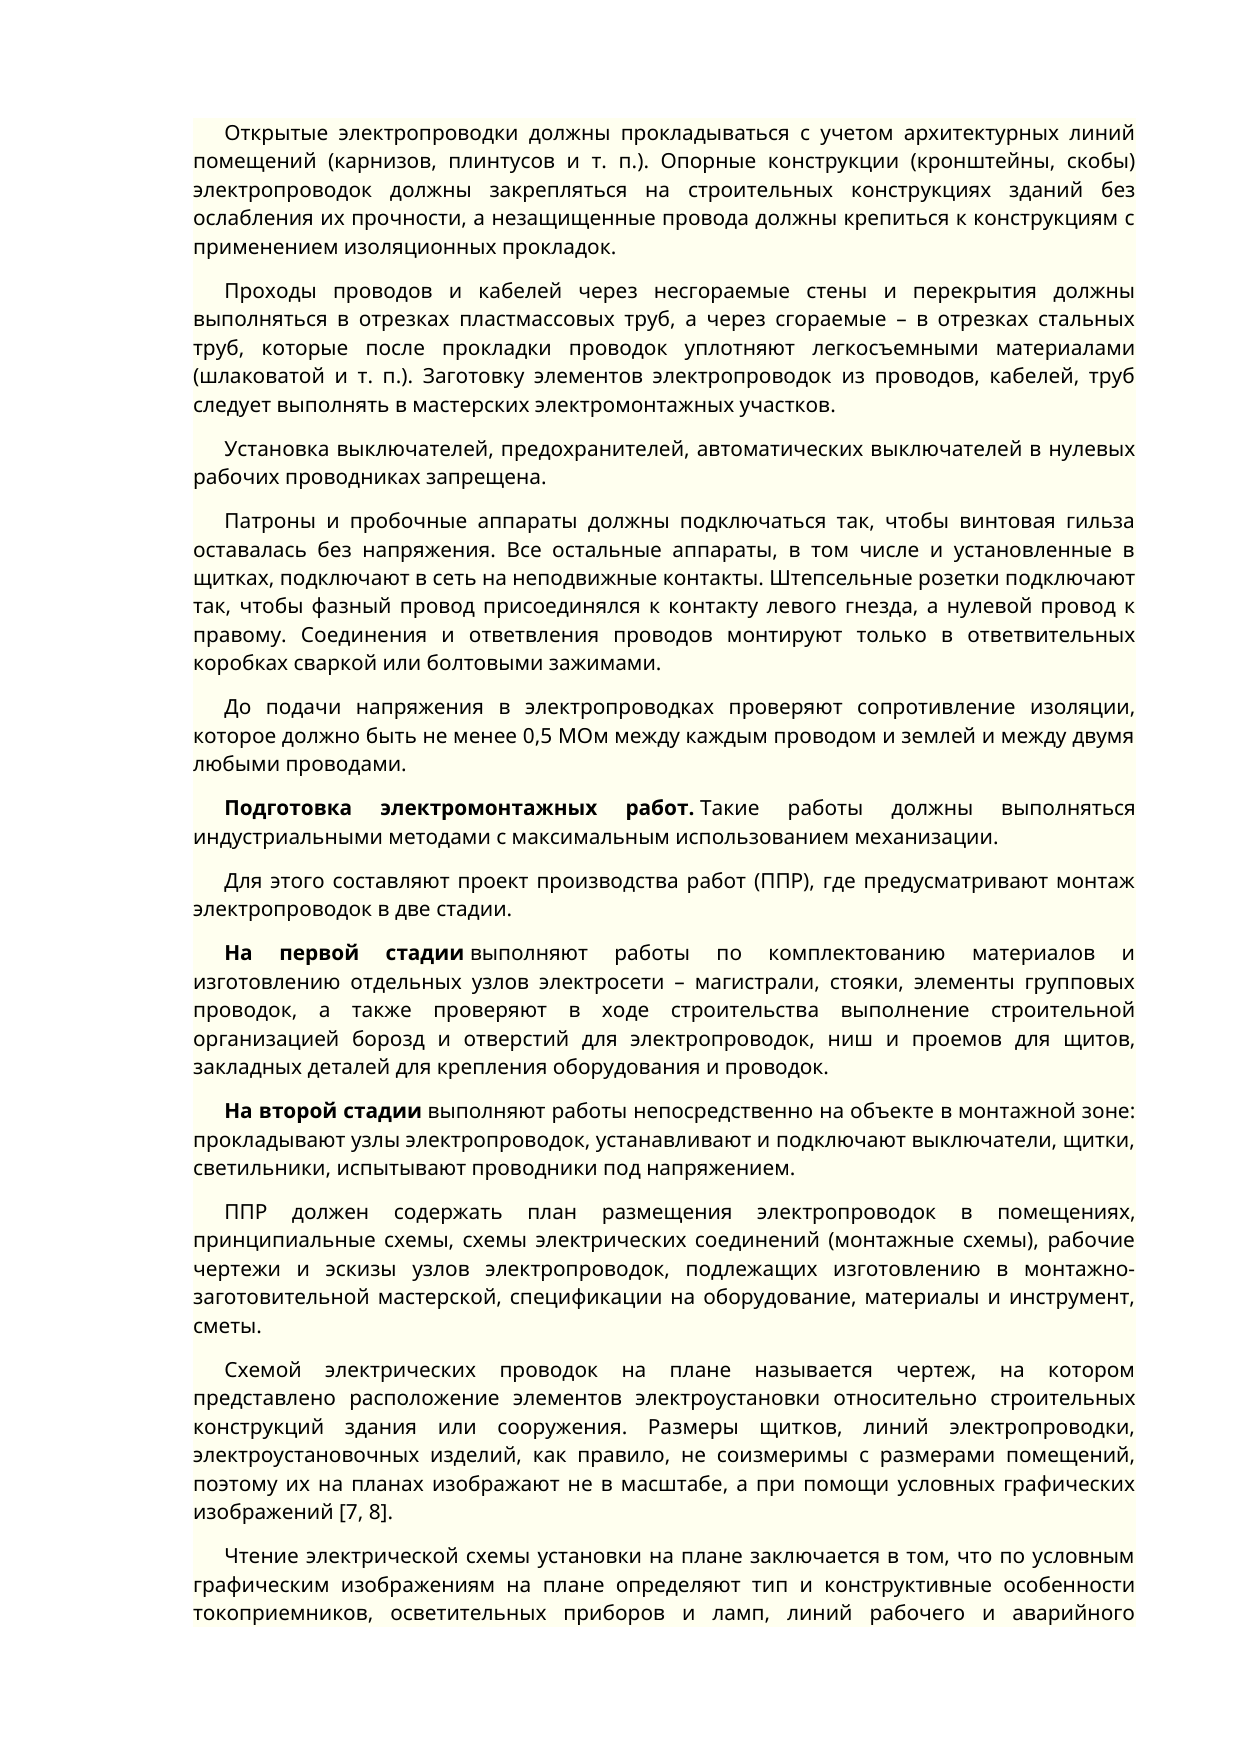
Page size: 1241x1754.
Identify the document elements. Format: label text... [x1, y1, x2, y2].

text До подачи напряжения в электропроводках проверяют сопротивление изоляции, которое должно быть не менее 0,5 МОм между каждым проводом и землей и между двумя любыми проводами. [193, 692, 1136, 778]
text На первой стадии выполняют работы по комплектованию материалов и изготовлению отдельных узлов электросети – магистрали, стояки, элементы групповых проводок, а также проверяют в ходе строительства выполнение строительной организацией борозд и отверстий для электропроводок, ниш и проемов для щитов, закладных деталей для крепления оборудования и проводок. [193, 938, 1136, 1081]
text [193, 1541, 1136, 1627]
text Проходы проводов и кабелей через несгораемые стены и перекрытия должны выполняться в отрезках пластмассовых труб, а через сгораемые – в отрезках стальных труб, которые после прокладки проводок уплотняют легкосъемными материалами (шлаковатой и т. п.). Заготовку элементов электропроводок из проводов, кабелей, труб следует выполнять в мастерских электромонтажных участков. [193, 276, 1136, 418]
text На второй стадии выполняют работы непосредственно на объекте в монтажной зоне: прокладывают узлы электропроводок, устанавливают и подключают выключатели, щитки, светильники, испытывают проводники под напряжением. [193, 1096, 1136, 1182]
text Установка выключателей, предохранителей, автоматических выключателей в нулевых рабочих проводниках запрещена. [193, 434, 1136, 491]
text Для этого составляют проект производства работ (ППР), где предусматривают монтаж электропроводок в две стадии. [193, 866, 1136, 923]
text ППР должен содержать план размещения электропроводок в помещениях, принципиальные схемы, схемы электрических соединений (монтажные схемы), рабочие чертежи и эскизы узлов электропроводок, подлежащих изготовлению в монтажно-заготовительной мастерской, спецификации на оборудование, материалы и инструмент, сметы. [193, 1197, 1136, 1339]
text Подготовка электромонтажных работ. Такие работы должны выполняться индустриальными методами с максимальным использованием механизации. [193, 793, 1136, 850]
text Патроны и пробочные аппараты должны подключаться так, чтобы винтовая гильза оставалась без напряжения. Все остальные аппараты, в том числе и установленные в щитках, подключают в сеть на неподвижные контакты. Штепсельные розетки подключают так, чтобы фазный провод присоединялся к контакту левого гнезда, а нулевой провод к правому. Соединения и ответвления проводов монтируют только в ответвительных коробках сваркой или болтовыми зажимами. [193, 506, 1136, 677]
text Открытые электропроводки должны прокладываться с учетом архитектурных линий помещений (карнизов, плинтусов и т. п.). Опорные конструкции (кронштейны, скобы) электропроводок должны закрепляться на строительных конструкциях зданий без ослабления их прочности, а незащищенные провода должны крепиться к конструкциям с применением изоляционных прокладок. [193, 118, 1136, 260]
text Схемой электрических проводок на плане называется чертеж, на котором представлено расположение элементов электроустановки относительно строительных конструкций здания или сооружения. Размеры щитков, линий электропроводки, электроустановочных изделий, как правило, не соизмеримы с размерами помещений, поэтому их на планах изображают не в масштабе, а при помощи условных графических изображений [7, 8]. [193, 1355, 1136, 1526]
